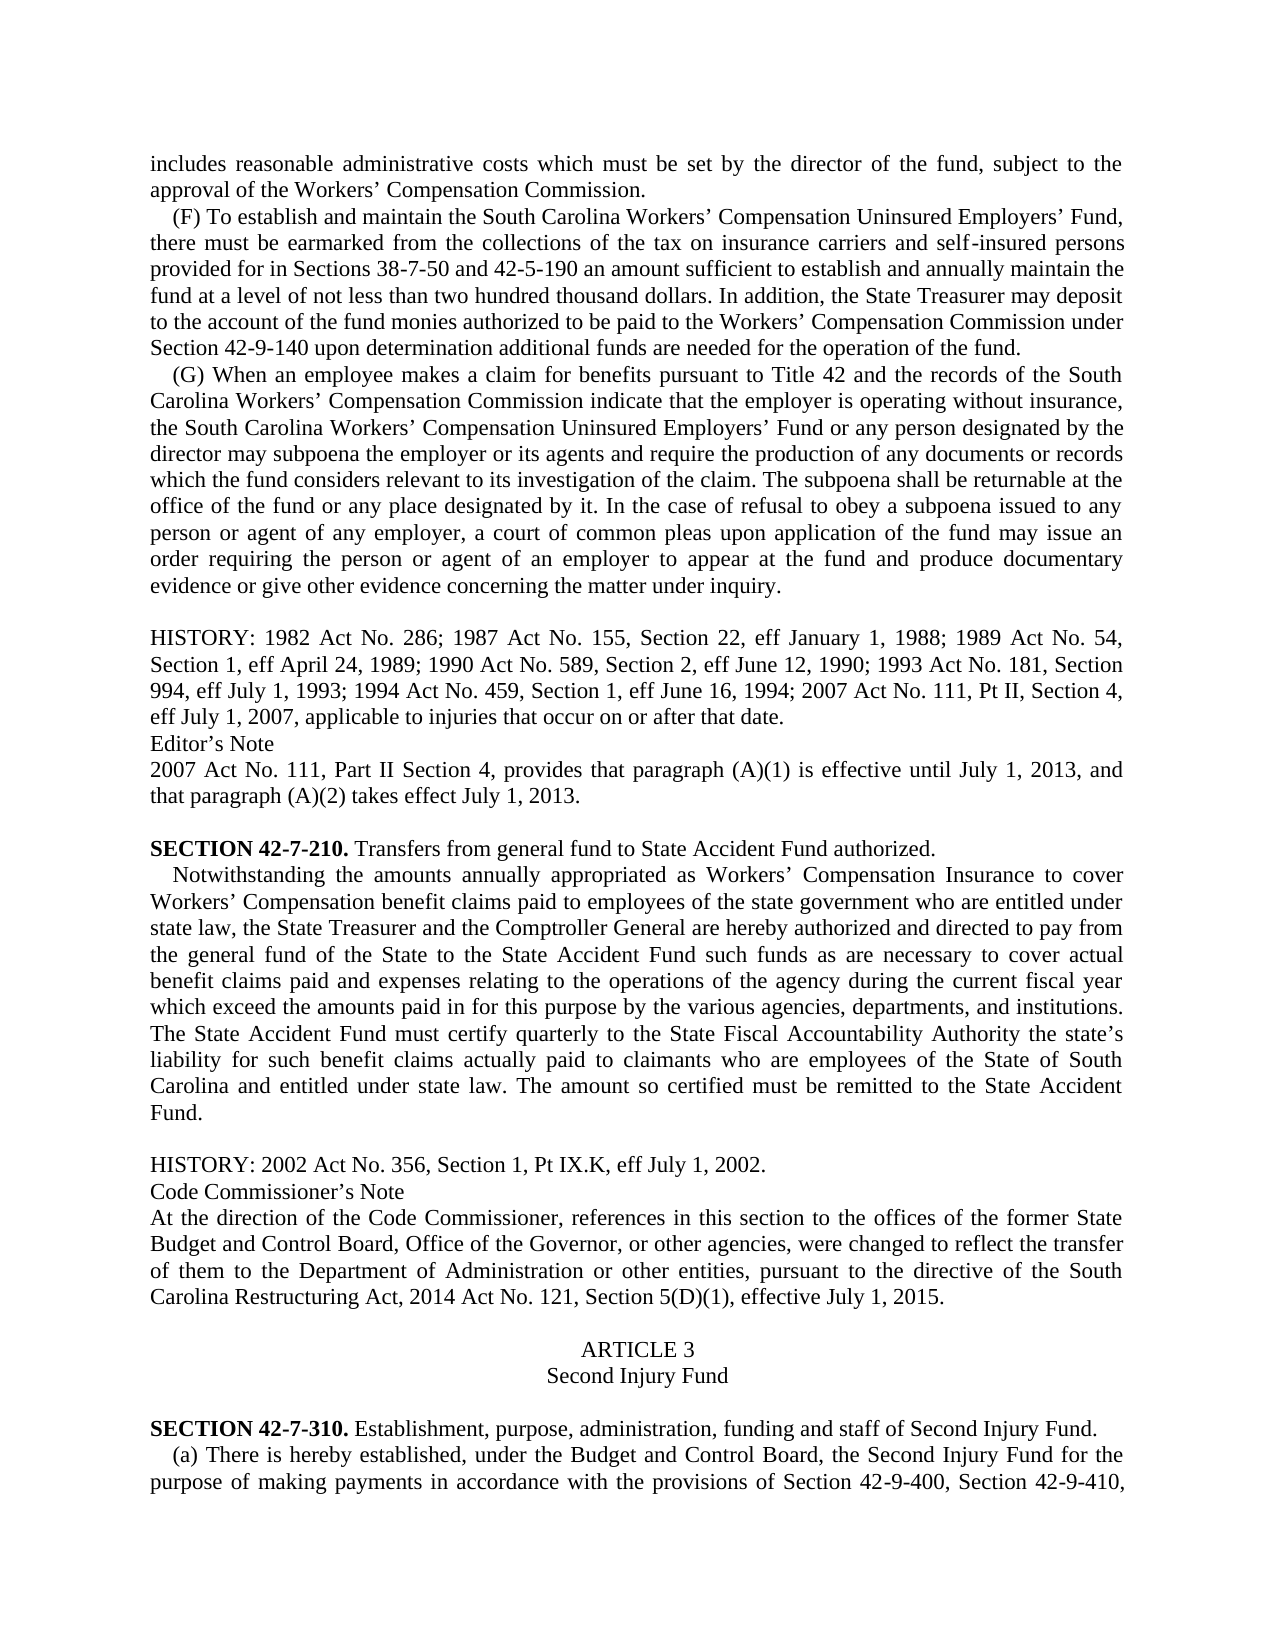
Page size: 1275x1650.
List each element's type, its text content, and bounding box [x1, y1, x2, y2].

text HISTORY: 2002 Act No. 356, Section 1, Pt IX.K, eff July 1, 2002. [150, 1151, 1125, 1178]
text Code Commissioner’s Note [150, 1178, 1125, 1204]
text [150, 150, 1125, 203]
text Notwithstanding the amounts annually appropriated as Workers’ Compensation Insurance to cover Workers’ Compensation benefit claims paid to employees of the state government who are entitled under state law, the State Treasurer and the Comptroller General are hereby authorized and directed to pay from the general fund of the State to the State Accident Fund such funds as are necessary to cover actual benefit claims paid and expenses relating to the operations of the agency during the current fiscal year which exceed the amounts paid in for this purpose by the various agencies, departments, and institutions. The State Accident Fund must certify quarterly to the State Fiscal Accountability Authority the state’s liability for such benefit claims actually paid to claimants who are employees of the State of South Carolina and entitled under state law. The amount so certified must be remitted to the State Accident Fund. [150, 862, 1125, 1125]
text Second Injury Fund [150, 1362, 1125, 1389]
text 2007 Act No. 111, Part II Section 4, provides that paragraph (A)(1) is effective until July 1, 2013, and that paragraph (A)(2) takes effect July 1, 2013. [150, 756, 1125, 809]
text SECTION 42-7-210. Transfers from general fund to State Accident Fund authorized. [150, 835, 1125, 862]
text At the direction of the Code Commissioner, references in this section to the offices of the former State Budget and Control Board, Office of the Governor, or other agencies, were changed to reflect the transfer of them to the Department of Administration or other entities, pursuant to the directive of the South Carolina Restructuring Act, 2014 Act No. 121, Section 5(D)(1), effective July 1, 2015. [150, 1204, 1125, 1309]
text HISTORY: 1982 Act No. 286; 1987 Act No. 155, Section 22, eff January 1, 1988; 1989 Act No. 54, Section 1, eff April 24, 1989; 1990 Act No. 589, Section 2, eff June 12, 1990; 1993 Act No. 181, Section 994, eff July 1, 1993; 1994 Act No. 459, Section 1, eff June 16, 1994; 2007 Act No. 111, Pt II, Section 4, eff July 1, 2007, applicable to injuries that occur on or after that date. [150, 624, 1125, 730]
text Editor’s Note [150, 730, 1125, 756]
text (F) To establish and maintain the South Carolina Workers’ Compensation Uninsured Employers’ Fund, there must be earmarked from the collections of the tax on insurance carriers and self-insured persons provided for in Sections 38-7-50 and 42-5-190 an amount sufficient to establish and annually maintain the fund at a level of not less than two hundred thousand dollars. In addition, the State Treasurer may deposit to the account of the fund monies authorized to be paid to the Workers’ Compensation Commission under Section 42-9-140 upon determination additional funds are needed for the operation of the fund. [150, 203, 1125, 361]
text ARTICLE 3 [150, 1336, 1125, 1362]
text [150, 1441, 1125, 1494]
text (G) When an employee makes a claim for benefits pursuant to Title 42 and the records of the South Carolina Workers’ Compensation Commission indicate that the employer is operating without insurance, the South Carolina Workers’ Compensation Uninsured Employers’ Fund or any person designated by the director may subpoena the employer or its agents and require the production of any documents or records which the fund considers relevant to its investigation of the claim. The subpoena shall be returnable at the office of the fund or any place designated by it. In the case of refusal to obey a subpoena issued to any person or agent of any employer, a court of common pleas upon application of the fund may issue an order requiring the person or agent of an employer to appear at the fund and produce documentary evidence or give other evidence concerning the matter under inquiry. [150, 361, 1125, 598]
text SECTION 42-7-310. Establishment, purpose, administration, funding and staff of Second Injury Fund. [150, 1415, 1125, 1441]
